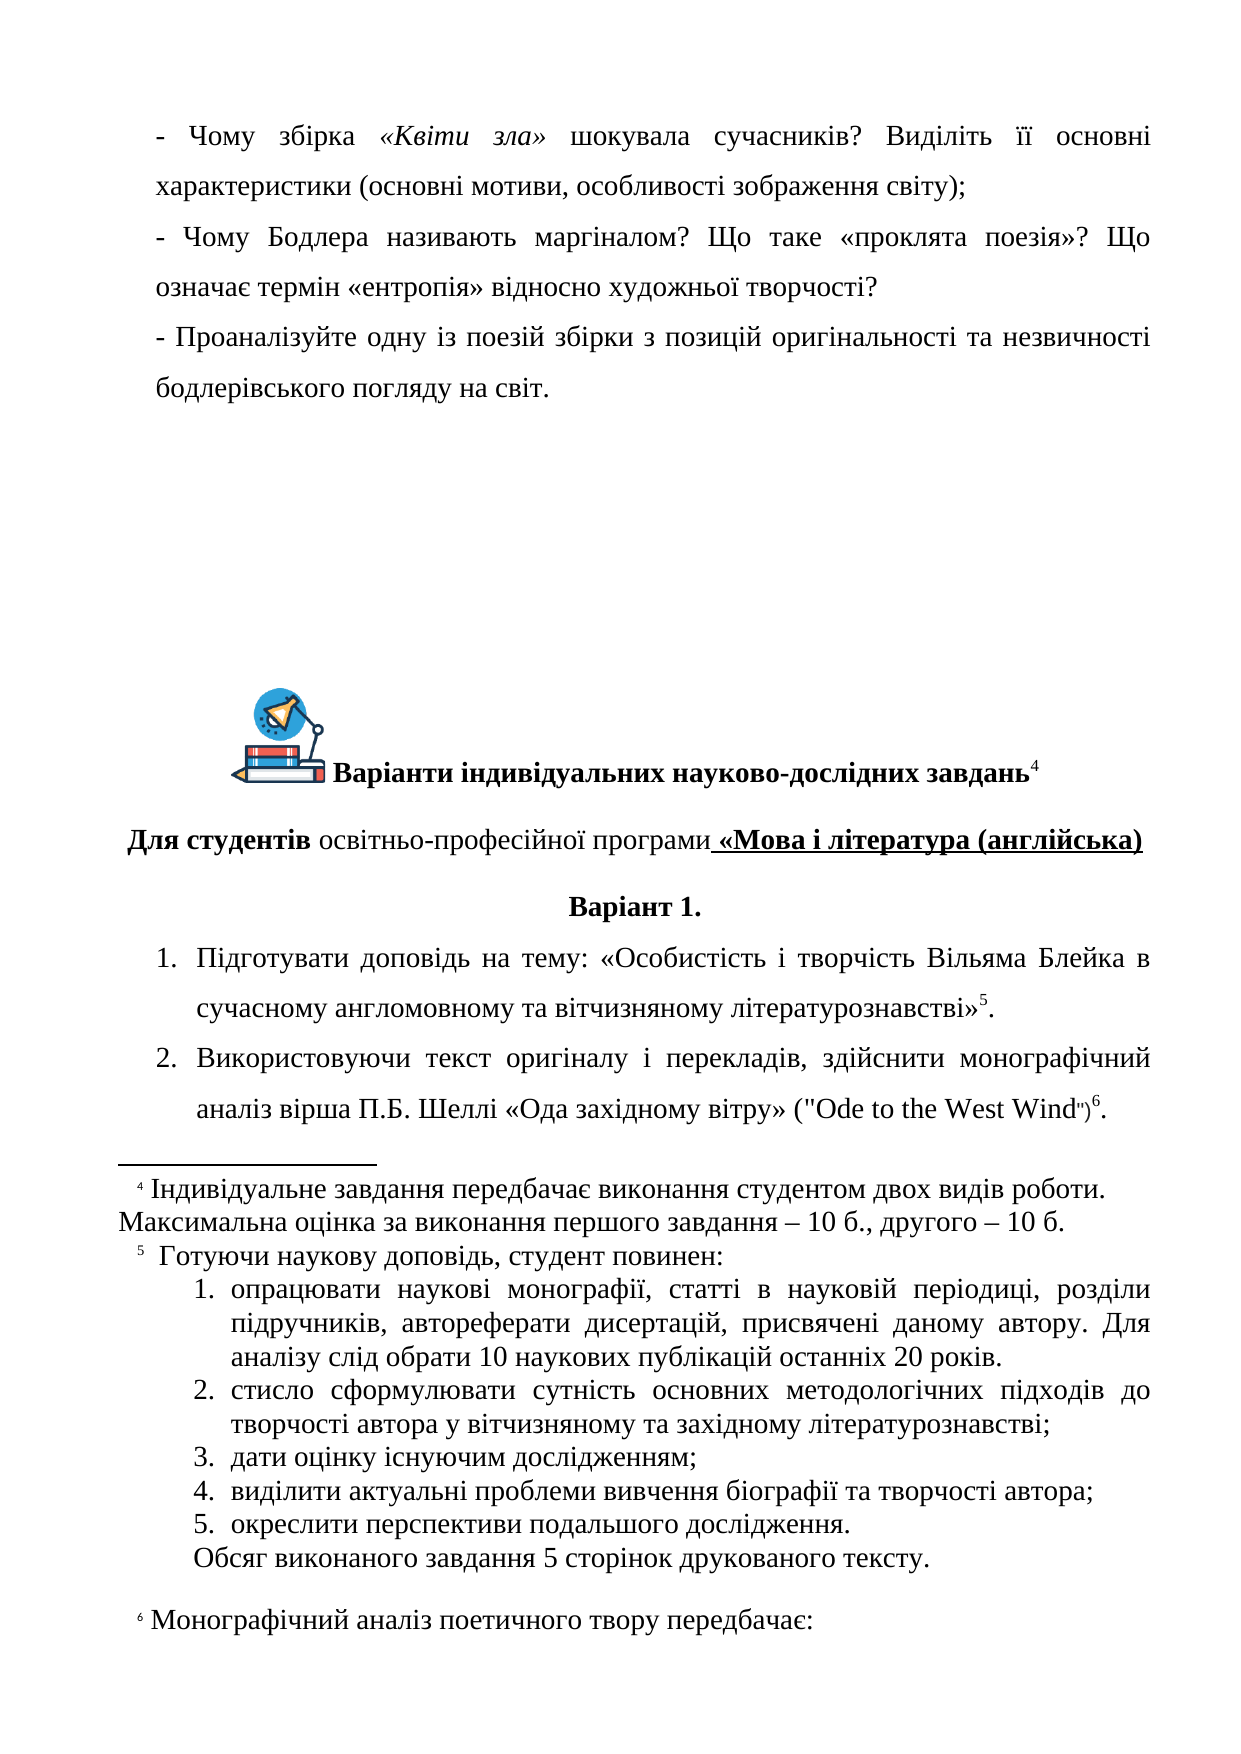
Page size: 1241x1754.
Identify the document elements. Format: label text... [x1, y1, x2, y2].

text Для студентів освітньо-професійної програми «Мова і література (англійська) [118, 822, 1152, 856]
picture [231, 688, 326, 783]
list Використовуючи текст оригіналу і перекладів, здійснити монографічний аналіз вірша П.Б. Шеллі «Ода західному вітру» ("Ode to the West Wind"). [156, 1040, 1152, 1124]
text Варіант 1. [118, 889, 1152, 923]
text Варіанти індивідуальних науково-дослідних завдань [118, 688, 1152, 789]
text - Чому збірка «Квіти зла» шокувала сучасників? Виділіть її основні характеристики (основні мотиви, особливості зображення світу); [155, 118, 1152, 202]
list Підготувати доповідь на тему: «Особистість і творчість Вільяма Блейка в сучасному англомовному та вітчизняному літературознавстві». [156, 940, 1152, 1024]
text - Чому Бодлера називають маргіналом? Що таке «проклята поезія»? Що означає термін «ентропія» відносно художньої творчості? [155, 219, 1152, 303]
text - Проаналізуйте одну із поезій збірки з позицій оригінальності та незвичності бодлерівського погляду на світ. [155, 319, 1152, 403]
